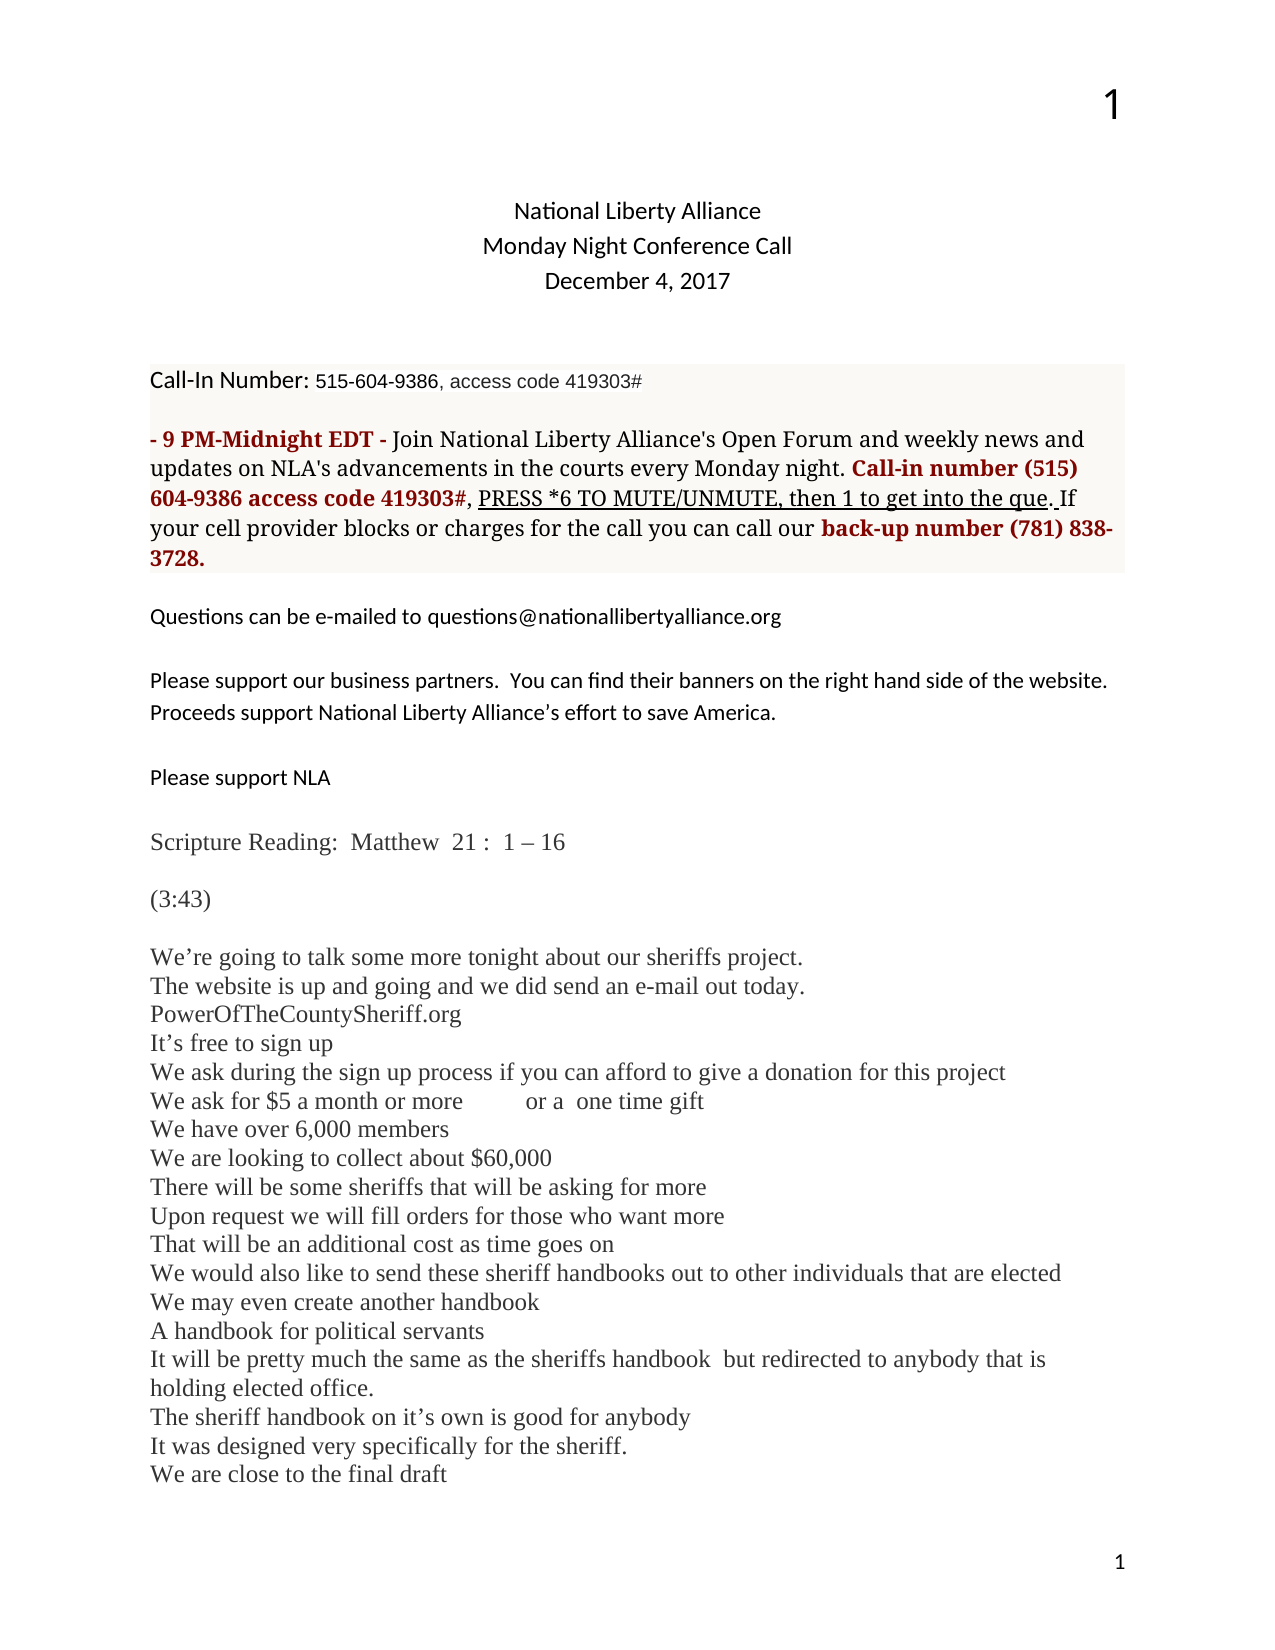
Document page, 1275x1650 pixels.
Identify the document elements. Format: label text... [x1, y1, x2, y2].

text That will be an additional cost as time goes on [150, 1229, 1125, 1258]
text December 4, 2017 [150, 265, 1125, 295]
text (3:43) [150, 884, 1125, 913]
text We have over 6,000 members [150, 1114, 1125, 1143]
text We ask for $5 a month or more or a one time gift [150, 1086, 1125, 1114]
text It was designed very specifically for the sheriff. [150, 1431, 1125, 1459]
text PowerOfTheCountySheriff.org [150, 999, 1125, 1028]
text We ask during the sign up process if you can afford to give a donation for this project [150, 1057, 1125, 1086]
text Upon request we will fill orders for those who want more [150, 1201, 1125, 1229]
text A handbook for political servants [150, 1316, 1125, 1344]
text - 9 PM-Midnight EDT - Join National Liberty Alliance's Open Forum and weekly news and updates on NLA's advancements in the courts every Monday night. Call-in number (515) 604-9386 access code 419303#, PRESS *6 TO MUTE/UNMUTE, then 1 to get into the que. If your cell provider blocks or charges for the call you can call our back-up number (781) 838-3728. [150, 424, 1125, 573]
text Scripture Reading: Matthew 21 : 1 – 16 [150, 827, 1125, 856]
text The website is up and going and we did send an e-mail out today. [150, 971, 1125, 999]
text We are looking to collect about $60,000 [150, 1143, 1125, 1172]
text The sheriff handbook on it’s own is good for anybody [150, 1402, 1125, 1431]
text Monday Night Conference Call [150, 230, 1125, 260]
text We’re going to talk some more tonight about our sheriffs project. [150, 942, 1125, 971]
text We are close to the final draft [150, 1459, 1125, 1488]
text We may even create another handbook [150, 1287, 1125, 1316]
text Please support our business partners. You can find their banners on the right hand side of the website. Proceeds support National Liberty Alliance’s effort to save America. [150, 666, 1125, 726]
text It will be pretty much the same as the sheriffs handbook but redirected to anybody that is holding elected office. [150, 1344, 1125, 1402]
text It’s free to sign up [150, 1028, 1125, 1057]
text Call-In Number: 515-604-9386, access code 419303# [150, 364, 1125, 394]
text There will be some sheriffs that will be asking for more [150, 1172, 1125, 1201]
text We would also like to send these sheriff handbooks out to other individuals that are elected [150, 1258, 1125, 1287]
text National Liberty Alliance [150, 195, 1125, 225]
text Questions can be e-mailed to questions@nationallibertyalliance.org [150, 602, 1125, 630]
text Please support NLA [150, 763, 1125, 791]
